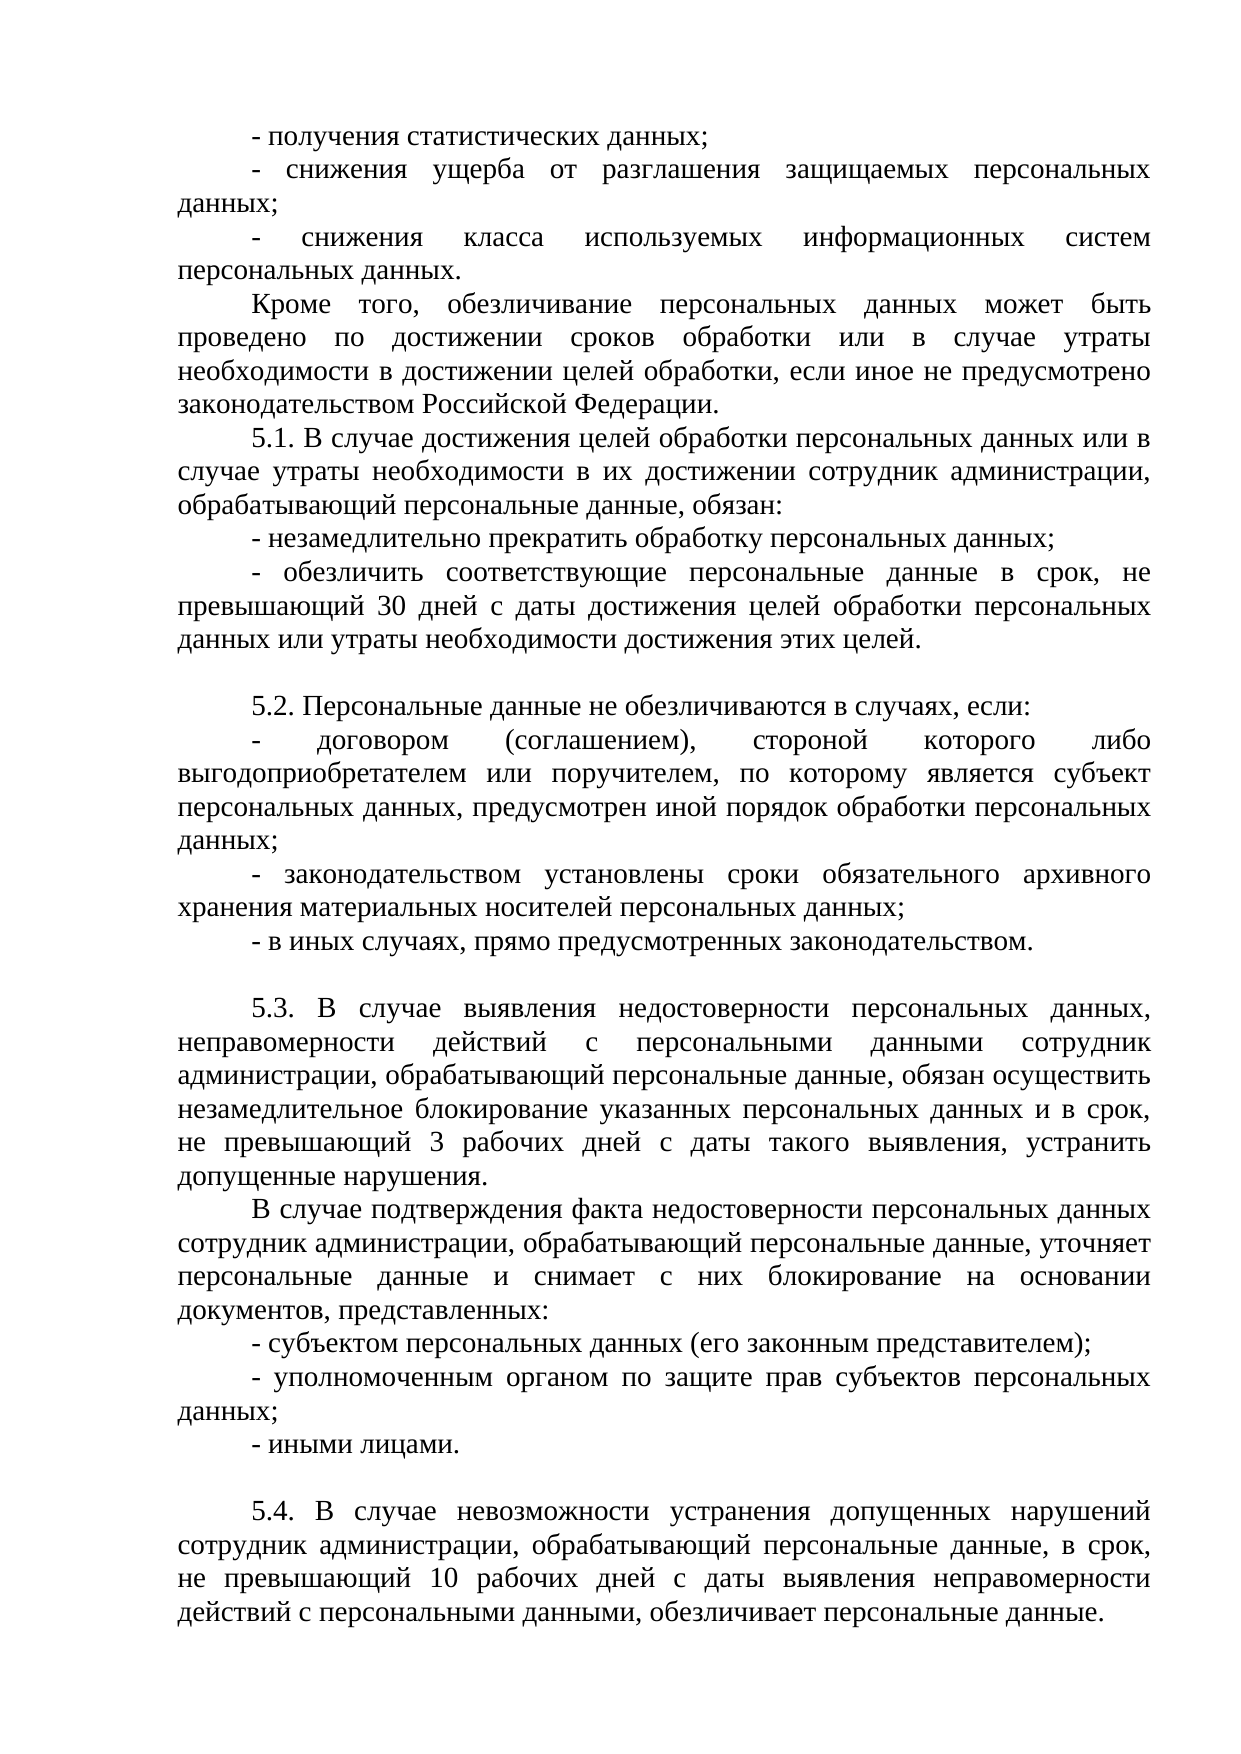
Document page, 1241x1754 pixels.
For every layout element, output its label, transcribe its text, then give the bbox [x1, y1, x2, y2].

text - получения статистических данных; [177, 118, 1152, 152]
text - снижения ущерба от разглашения защищаемых персональных данных; [177, 152, 1152, 219]
text - законодательством установлены сроки обязательного архивного хранения материальных носителей персональных данных; [177, 856, 1152, 923]
text Кроме того, обезличивание персональных данных может быть проведено по достижении сроков обработки или в случае утраты необходимости в достижении целей обработки, если иное не предусмотрено законодательством Российской Федерации. [177, 286, 1152, 420]
text - в иных случаях, прямо предусмотренных законодательством. [177, 923, 1152, 957]
text - субъектом персональных данных (его законным представителем); [177, 1326, 1152, 1359]
text 5.3. В случае выявления недостоверности персональных данных, неправомерности действий с персональными данными сотрудник администрации, обрабатывающий персональные данные, обязан осуществить незамедлительное блокирование указанных персональных данных и в срок, не превышающий 3 рабочих дней с даты такого выявления, устранить допущенные нарушения. [177, 990, 1152, 1191]
text 5.2. Персональные данные не обезличиваются в случаях, если: [177, 688, 1152, 722]
text 5.1. В случае достижения целей обработки персональных данных или в случае утраты необходимости в их достижении сотрудник администрации, обрабатывающий персональные данные, обязан: [177, 420, 1152, 521]
text - незамедлительно прекратить обработку персональных данных; [177, 521, 1152, 554]
text - договором (соглашением), стороной которого либо выгодоприобретателем или поручителем, по которому является субъект персональных данных, предусмотрен иной порядок обработки персональных данных; [177, 722, 1152, 856]
text 5.4. В случае невозможности устранения допущенных нарушений сотрудник администрации, обрабатывающий персональные данные, в срок, не превышающий 10 рабочих дней с даты выявления неправомерности действий с персональными данными, обезличивает персональные данные. [177, 1493, 1152, 1627]
text В случае подтверждения факта недостоверности персональных данных сотрудник администрации, обрабатывающий персональные данные, уточняет персональные данные и снимает с них блокирование на основании документов, представленных: [177, 1191, 1152, 1326]
text - уполномоченным органом по защите прав субъектов персональных данных; [177, 1359, 1152, 1426]
text - иными лицами. [177, 1426, 1152, 1460]
text - обезличить соответствующие персональные данные в срок, не превышающий 30 дней с даты достижения целей обработки персональных данных или утраты необходимости достижения этих целей. [177, 554, 1152, 655]
text - снижения класса используемых информационных систем персональных данных. [177, 219, 1152, 286]
